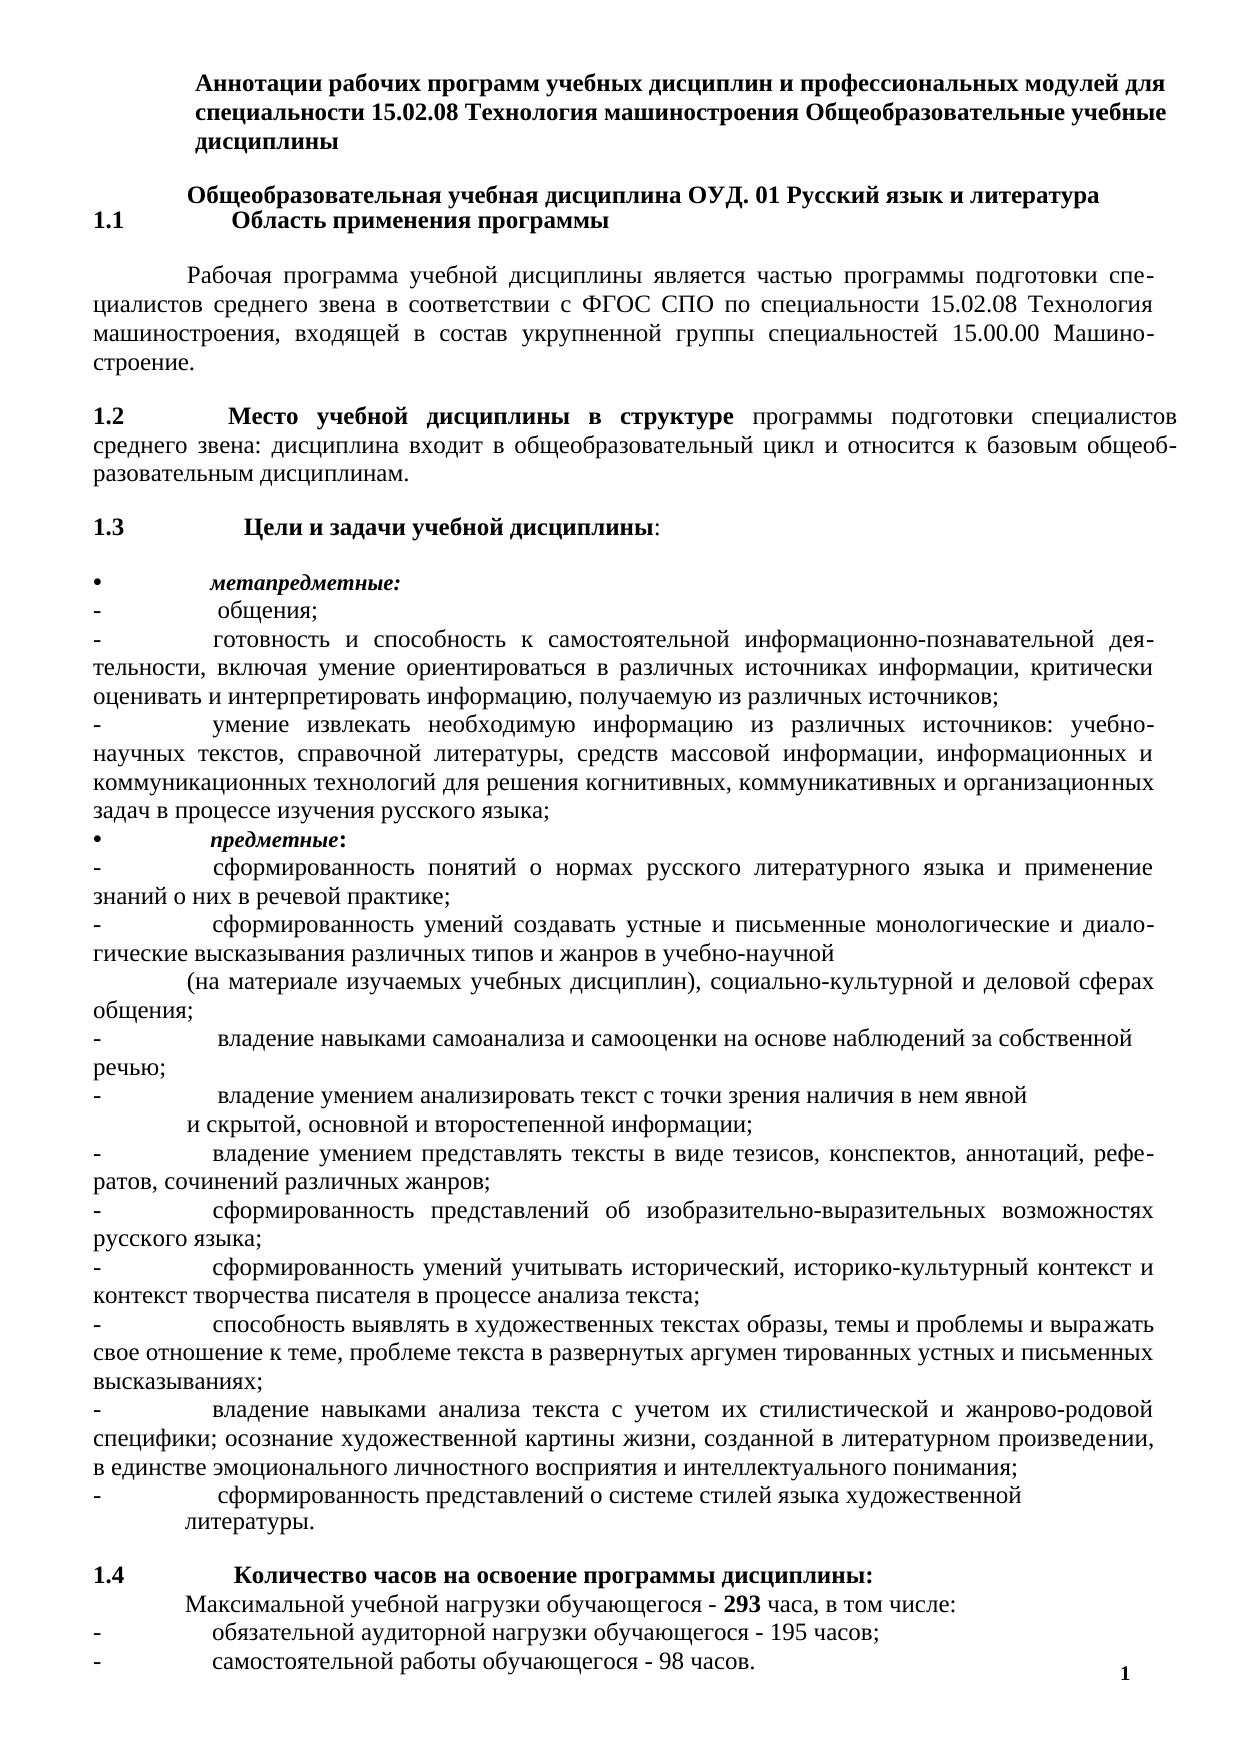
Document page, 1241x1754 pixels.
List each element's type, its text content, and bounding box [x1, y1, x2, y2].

list сформированность понятий о нормах русского литературного языка и применение знаний о них в речевой практике; [93, 853, 1154, 910]
list способность выявлять в художественных текстах образы, темы и проблемы и выражать свое отношение к теме, проблеме текста в развернутых аргумен тированных устных и письменных высказываниях; [93, 1309, 1154, 1395]
list владение навыками самоанализа и самооценки на основе наблюдений за собственной [93, 1024, 1177, 1052]
list Цели и задачи учебной дисциплины: [93, 515, 1177, 540]
text (на материале изучаемых учебных дисциплин), социально-культурной и деловой сферах общения; [93, 967, 1154, 1024]
list сформированность умений создавать устные и письменные монологические и диалогические высказывания различных типов и жанров в учебно-научной [93, 910, 1154, 967]
list метапредметные: [93, 567, 1177, 596]
list владение навыками анализа текста с учетом их стилистической и жанрово-родовой специфики; осознание художественной картины жизни, созданной в литературном произведении, в единстве эмоционального личностного восприятия и интеллектуального понимания; [93, 1395, 1154, 1481]
list Область применения программы [93, 209, 1177, 234]
text Рабочая программа учебной дисциплины является частью программы подготовки специалистов среднего звена в соответствии с ФГОС СПО по специальности 15.02.08 Технология машиностроения, входящей в состав укрупненной группы специальностей 15.00.00 Машиностроение. [93, 260, 1154, 376]
text Максимальной учебной нагрузки обучающегося - 293 часа, в том числе: [93, 1589, 1177, 1618]
text речью; [93, 1052, 1177, 1081]
list обязательной аудиторной нагрузки обучающегося - 195 часов; [93, 1618, 1177, 1646]
text Аннотации рабочих программ учебных дисциплин и профессиональных модулей для специальности 15.02.08 Технология машиностроения Общеобразовательные учебные дисциплины [195, 68, 1177, 155]
text и скрытой, основной и второстепенной информации; [93, 1109, 1177, 1138]
list самостоятельной работы обучающегося - 98 часов. [93, 1646, 1177, 1675]
list готовность и способность к самостоятельной информационно-познавательной деятельности, включая умение ориентироваться в различных источниках информации, критически оценивать и интерпретировать информацию, получаемую из различных источников; [93, 624, 1154, 710]
list предметные: [93, 824, 1177, 853]
list сформированность умений учитывать исторический, историко-культурный контекст и контекст творчества писателя в процессе анализа текста; [93, 1252, 1154, 1309]
list умение извлекать необходимую информацию из различных источников: учебнонаучных текстов, справочной литературы, средств массовой информации, информационных и коммуникационных технологий для решения когнитивных, коммуникативных и организационных задач в процессе изучения русского языка; [93, 710, 1154, 824]
text Общеобразовательная учебная дисциплина ОУД. 01 Русский язык и литература [93, 184, 1177, 209]
list общения; [93, 596, 1177, 624]
text литературы. [93, 1509, 1177, 1534]
list Место учебной дисциплины в структуре программы подготовки специалистов среднего звена: дисциплина входит в общеобразовательный цикл и относится к базовым общеобразовательным дисциплинам. [93, 402, 1177, 487]
list сформированность представлений о системе стилей языка художественной [93, 1481, 1177, 1509]
list владение умением представлять тексты в виде тезисов, конспектов, аннотаций, рефератов, сочинений различных жанров; [93, 1138, 1154, 1195]
list сформированность представлений об изобразительно-выразительных возможностях русского языка; [93, 1195, 1154, 1252]
list Количество часов на освоение программы дисциплины: [93, 1561, 1177, 1589]
list владение умением анализировать текст с точки зрения наличия в нем явной [93, 1081, 1177, 1109]
